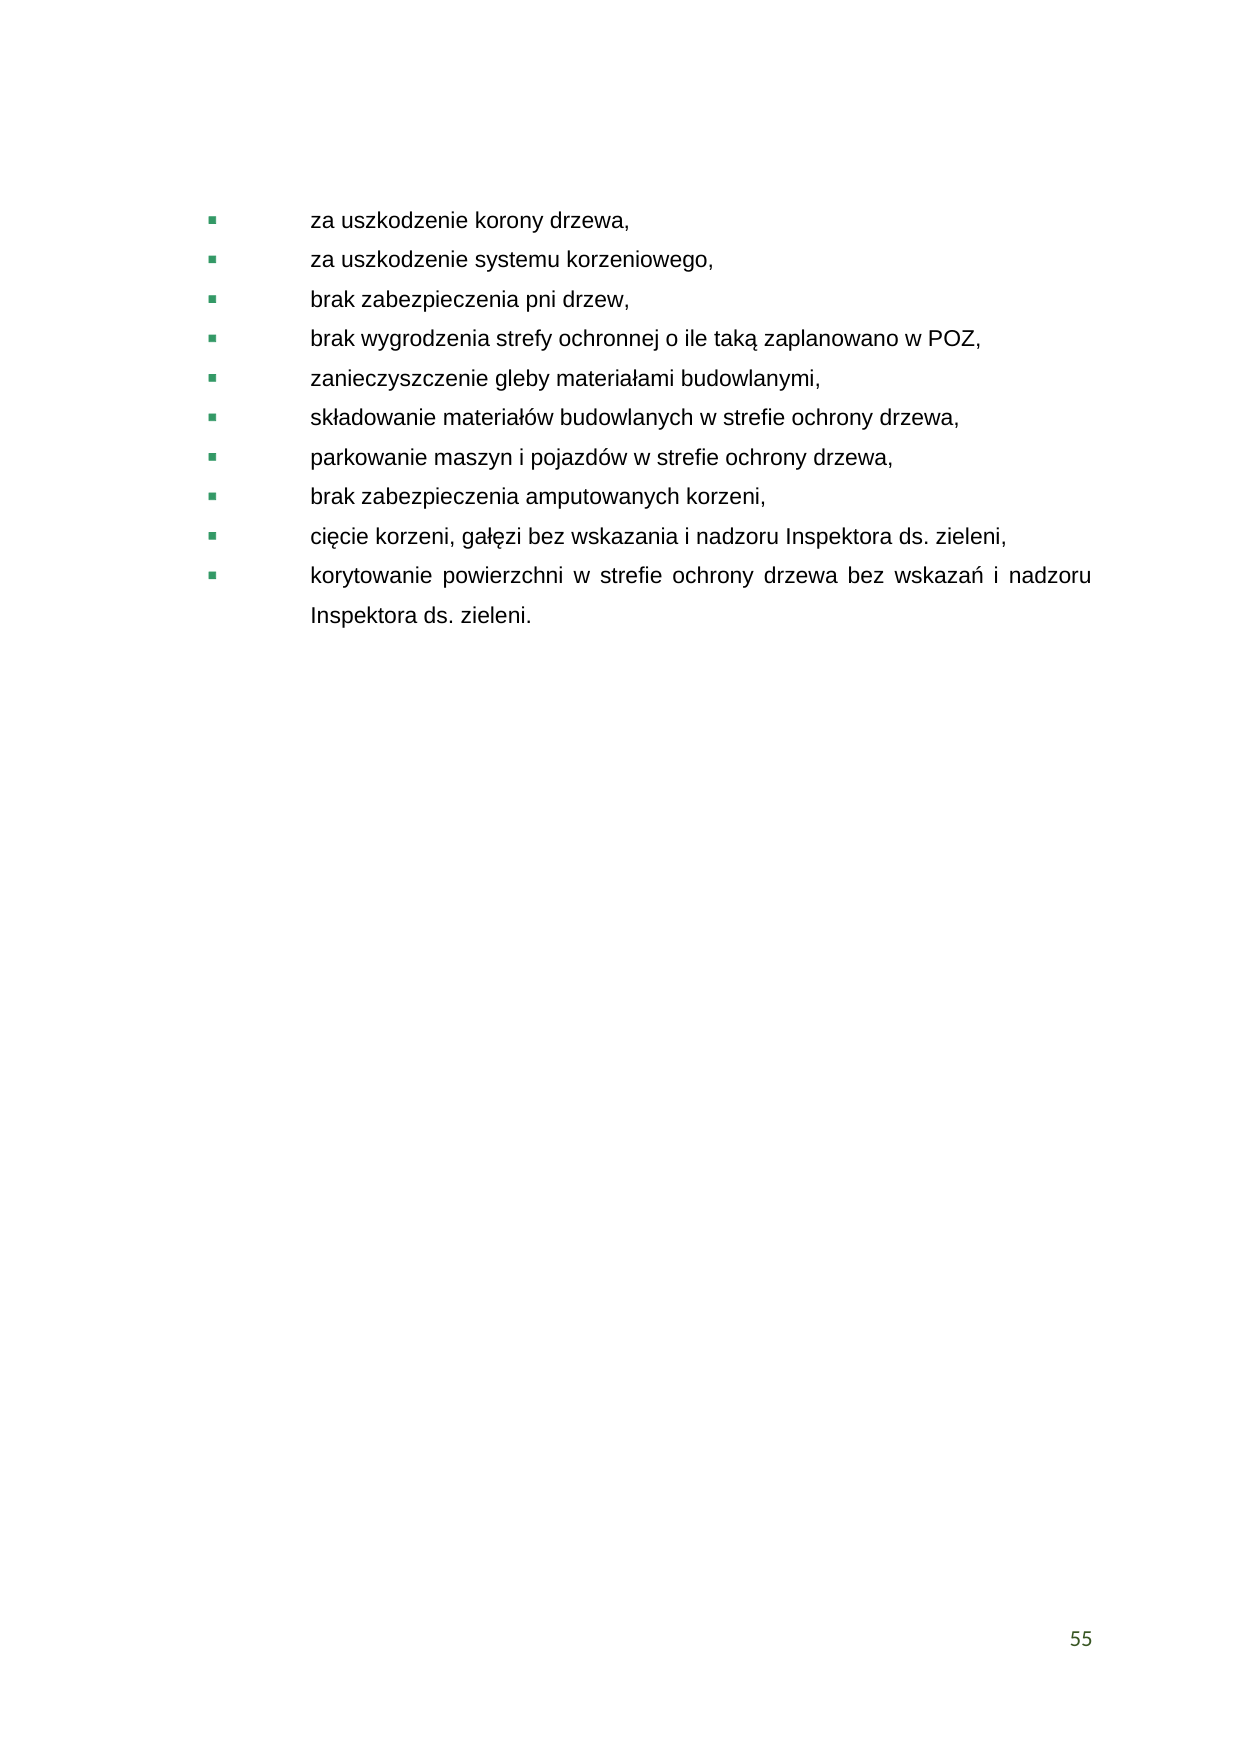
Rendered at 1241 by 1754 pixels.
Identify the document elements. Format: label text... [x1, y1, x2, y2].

list brak zabezpieczenia amputowanych korzeni, [207, 483, 1092, 509]
list parkowanie maszyn i pojazdów w strefie ochrony drzewa, [207, 444, 1092, 470]
list korytowanie powierzchni w strefie ochrony drzewa bez wskazań i nadzoru Inspektora ds. zieleni. [207, 562, 1092, 628]
list za uszkodzenie korony drzewa, [207, 207, 1092, 233]
list brak wygrodzenia strefy ochronnej o ile taką zaplanowano w POZ, [207, 325, 1092, 352]
list składowanie materiałów budowlanych w strefie ochrony drzewa, [207, 404, 1092, 431]
list zanieczyszczenie gleby materiałami budowlanymi, [207, 365, 1092, 391]
list za uszkodzenie systemu korzeniowego, [207, 246, 1092, 273]
list cięcie korzeni, gałęzi bez wskazania i nadzoru Inspektora ds. zieleni, [207, 523, 1092, 549]
list brak zabezpieczenia pni drzew, [207, 286, 1092, 312]
